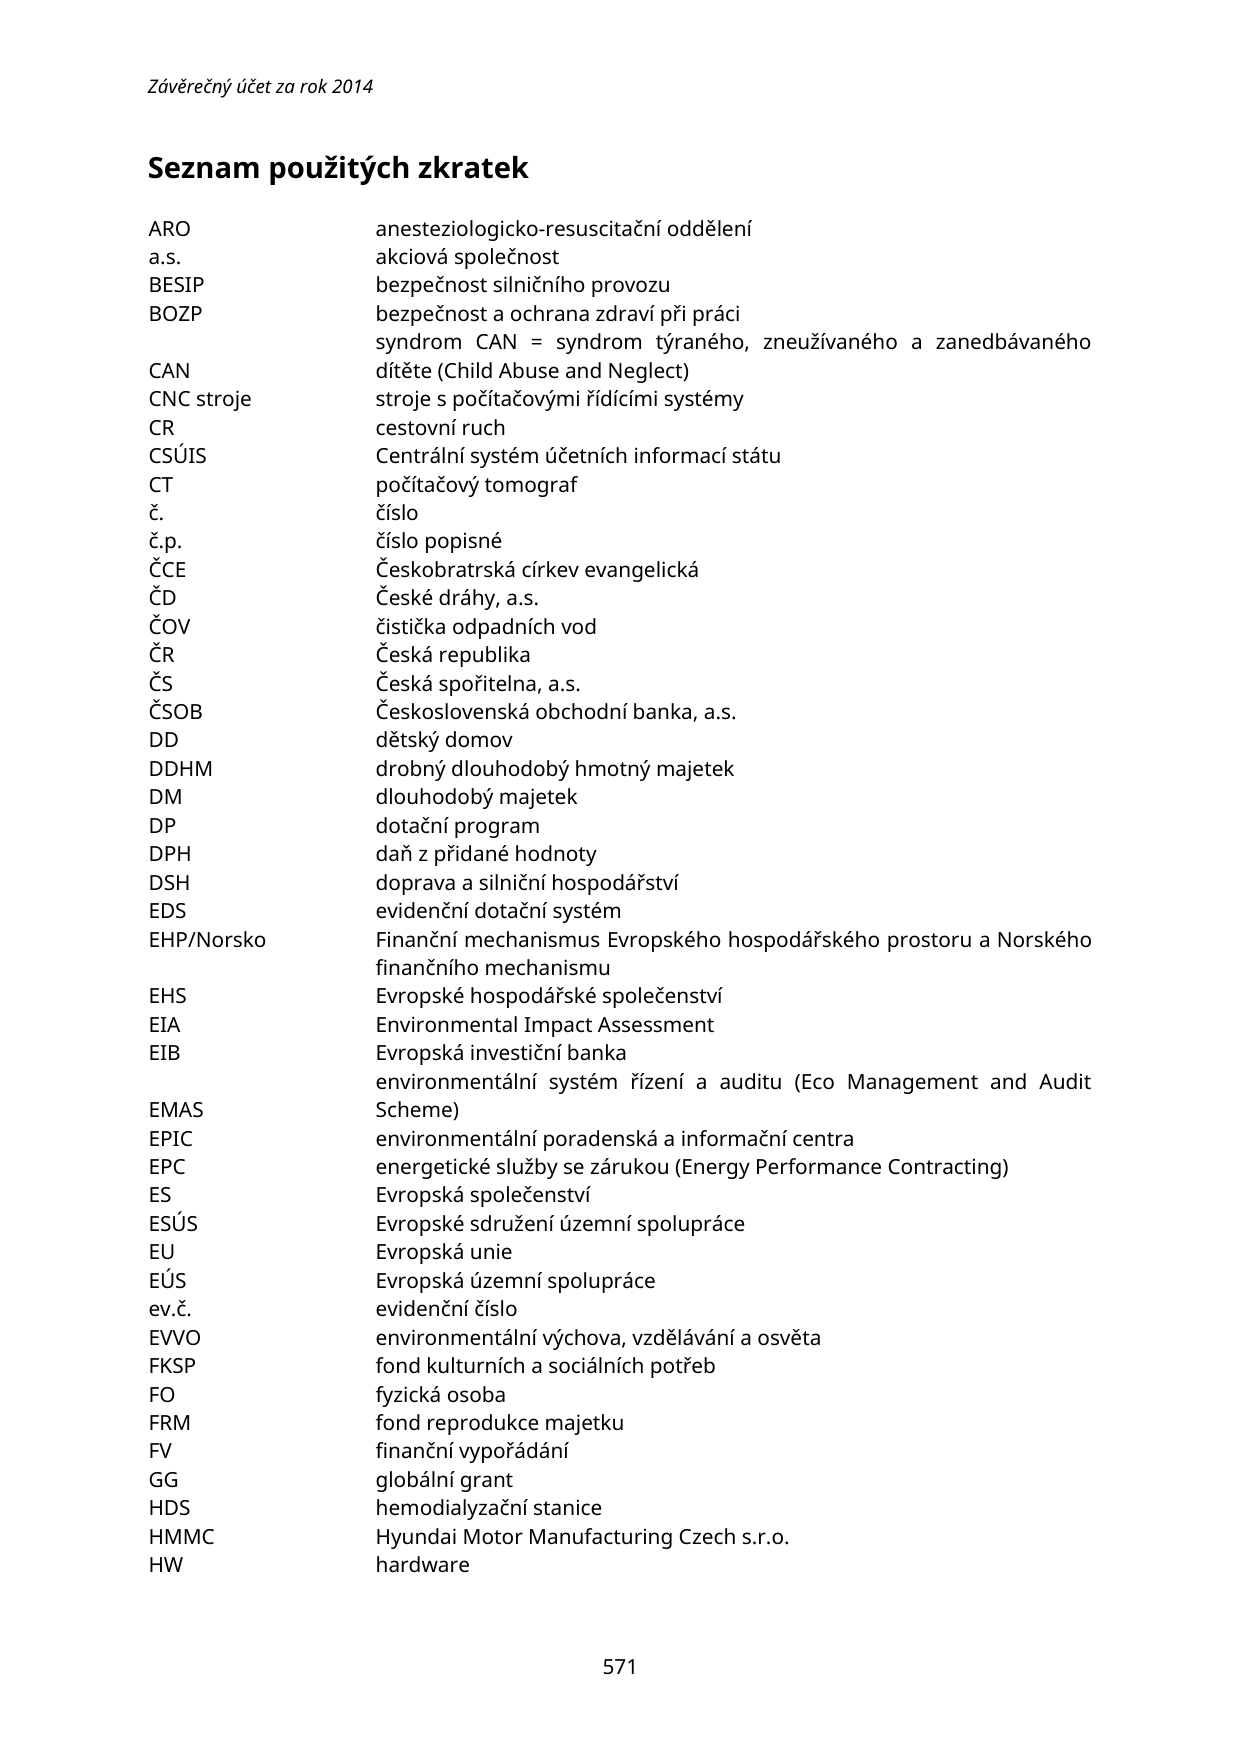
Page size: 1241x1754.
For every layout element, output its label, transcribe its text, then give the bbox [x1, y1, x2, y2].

table_cell číslo [368, 498, 1099, 527]
table_cell bezpečnost a ochrana zdraví při práci [368, 299, 1099, 327]
table_cell CSÚIS [141, 441, 368, 470]
table_cell Evropská unie [368, 1238, 1099, 1266]
table_cell dotační program [368, 811, 1099, 839]
table_cell č. [141, 498, 368, 527]
table_cell evidenční číslo [368, 1294, 1099, 1323]
table_cell EÚS [141, 1266, 368, 1294]
table_cell EHP/Norsko [141, 925, 368, 982]
table_cell Evropské sdružení územní spolupráce [368, 1209, 1099, 1237]
table_cell Environmental Impact Assessment [368, 1010, 1099, 1038]
table_cell hemodialyzační stanice [368, 1494, 1099, 1522]
table_header ARO [141, 214, 368, 242]
table_cell dlouhodobý majetek [368, 783, 1099, 811]
table_cell cestovní ruch [368, 413, 1099, 441]
table_cell dětský domov [368, 726, 1099, 754]
table_cell globální grant [368, 1465, 1099, 1493]
table_cell CAN [141, 328, 368, 384]
table_cell číslo popisné [368, 527, 1099, 555]
table_cell ev.č. [141, 1294, 368, 1323]
table_cell DD [141, 726, 368, 754]
table_cell EIB [141, 1039, 368, 1067]
table_cell EPIC [141, 1124, 368, 1152]
table_cell hardware [368, 1550, 1099, 1579]
table_cell evidenční dotační systém [368, 896, 1099, 925]
table_cell ČR [141, 640, 368, 669]
table_cell ES [141, 1181, 368, 1209]
table_cell drobný dlouhodobý hmotný majetek [368, 754, 1099, 782]
table_cell Česká republika [368, 640, 1099, 669]
table_cell Evropská společenství [368, 1181, 1099, 1209]
table_cell DSH [141, 868, 368, 896]
table_cell Evropské hospodářské společenství [368, 982, 1099, 1010]
table_cell a.s. [141, 242, 368, 271]
table_cell EIA [141, 1010, 368, 1038]
table_cell DDHM [141, 754, 368, 782]
table_cell BOZP [141, 299, 368, 327]
table_cell daň z přidané hodnoty [368, 839, 1099, 868]
table_cell environmentální systém řízení a auditu (Eco Management and Audit Scheme) [368, 1067, 1099, 1124]
table_cell Česká spořitelna, a.s. [368, 669, 1099, 697]
table_cell ČCE [141, 555, 368, 583]
table_cell syndrom CAN = syndrom týraného, zneužívaného a zanedbávaného dítěte (Child Abuse and Neglect) [368, 328, 1099, 384]
table_cell akciová společnost [368, 242, 1099, 271]
table_cell EVVO [141, 1323, 368, 1351]
table_cell fond reprodukce majetku [368, 1408, 1099, 1437]
table_cell čistička odpadních vod [368, 612, 1099, 640]
table_cell DP [141, 811, 368, 839]
table_cell EPC [141, 1152, 368, 1181]
table_cell Centrální systém účetních informací státu [368, 441, 1099, 470]
table_cell DPH [141, 839, 368, 868]
table_cell energetické služby se zárukou (Energy Performance Contracting) [368, 1152, 1099, 1181]
table_cell Českobratrská církev evangelická [368, 555, 1099, 583]
table_cell FO [141, 1380, 368, 1408]
table_cell EDS [141, 896, 368, 925]
table_cell EU [141, 1238, 368, 1266]
table_cell CT [141, 470, 368, 498]
table_cell EHS [141, 982, 368, 1010]
table_cell Evropská územní spolupráce [368, 1266, 1099, 1294]
table_cell ČOV [141, 612, 368, 640]
table_cell stroje s počítačovými řídícími systémy [368, 384, 1099, 413]
table_cell Hyundai Motor Manufacturing Czech s.r.o. [368, 1522, 1099, 1550]
table_cell HDS [141, 1494, 368, 1522]
table_cell ČD [141, 584, 368, 612]
table_cell environmentální poradenská a informační centra [368, 1124, 1099, 1152]
subtitle Seznam použitých zkratek [148, 148, 1092, 187]
table_header anesteziologicko-resuscitační oddělení [368, 214, 1099, 242]
table_cell ČSOB [141, 697, 368, 726]
table_cell Evropská investiční banka [368, 1039, 1099, 1067]
table_cell České dráhy, a.s. [368, 584, 1099, 612]
table_cell EMAS [141, 1067, 368, 1124]
table_cell HMMC [141, 1522, 368, 1550]
table_cell FKSP [141, 1351, 368, 1380]
table_cell GG [141, 1465, 368, 1493]
table_cell environmentální výchova, vzdělávání a osvěta [368, 1323, 1099, 1351]
table_cell finanční vypořádání [368, 1437, 1099, 1465]
table_cell Finanční mechanismus Evropského hospodářského prostoru a Norského finančního mechanismu [368, 925, 1099, 982]
table_cell HW [141, 1550, 368, 1579]
table_cell doprava a silniční hospodářství [368, 868, 1099, 896]
table_cell DM [141, 783, 368, 811]
table_cell ČS [141, 669, 368, 697]
table_cell FV [141, 1437, 368, 1465]
table_cell BESIP [141, 271, 368, 299]
table_cell č.p. [141, 527, 368, 555]
table_cell FRM [141, 1408, 368, 1437]
table_cell fond kulturních a sociálních potřeb [368, 1351, 1099, 1380]
table_cell CNC stroje [141, 384, 368, 413]
table_cell fyzická osoba [368, 1380, 1099, 1408]
table_cell ESÚS [141, 1209, 368, 1237]
table_cell CR [141, 413, 368, 441]
table_cell bezpečnost silničního provozu [368, 271, 1099, 299]
table_cell počítačový tomograf [368, 470, 1099, 498]
table_cell Československá obchodní banka, a.s. [368, 697, 1099, 726]
